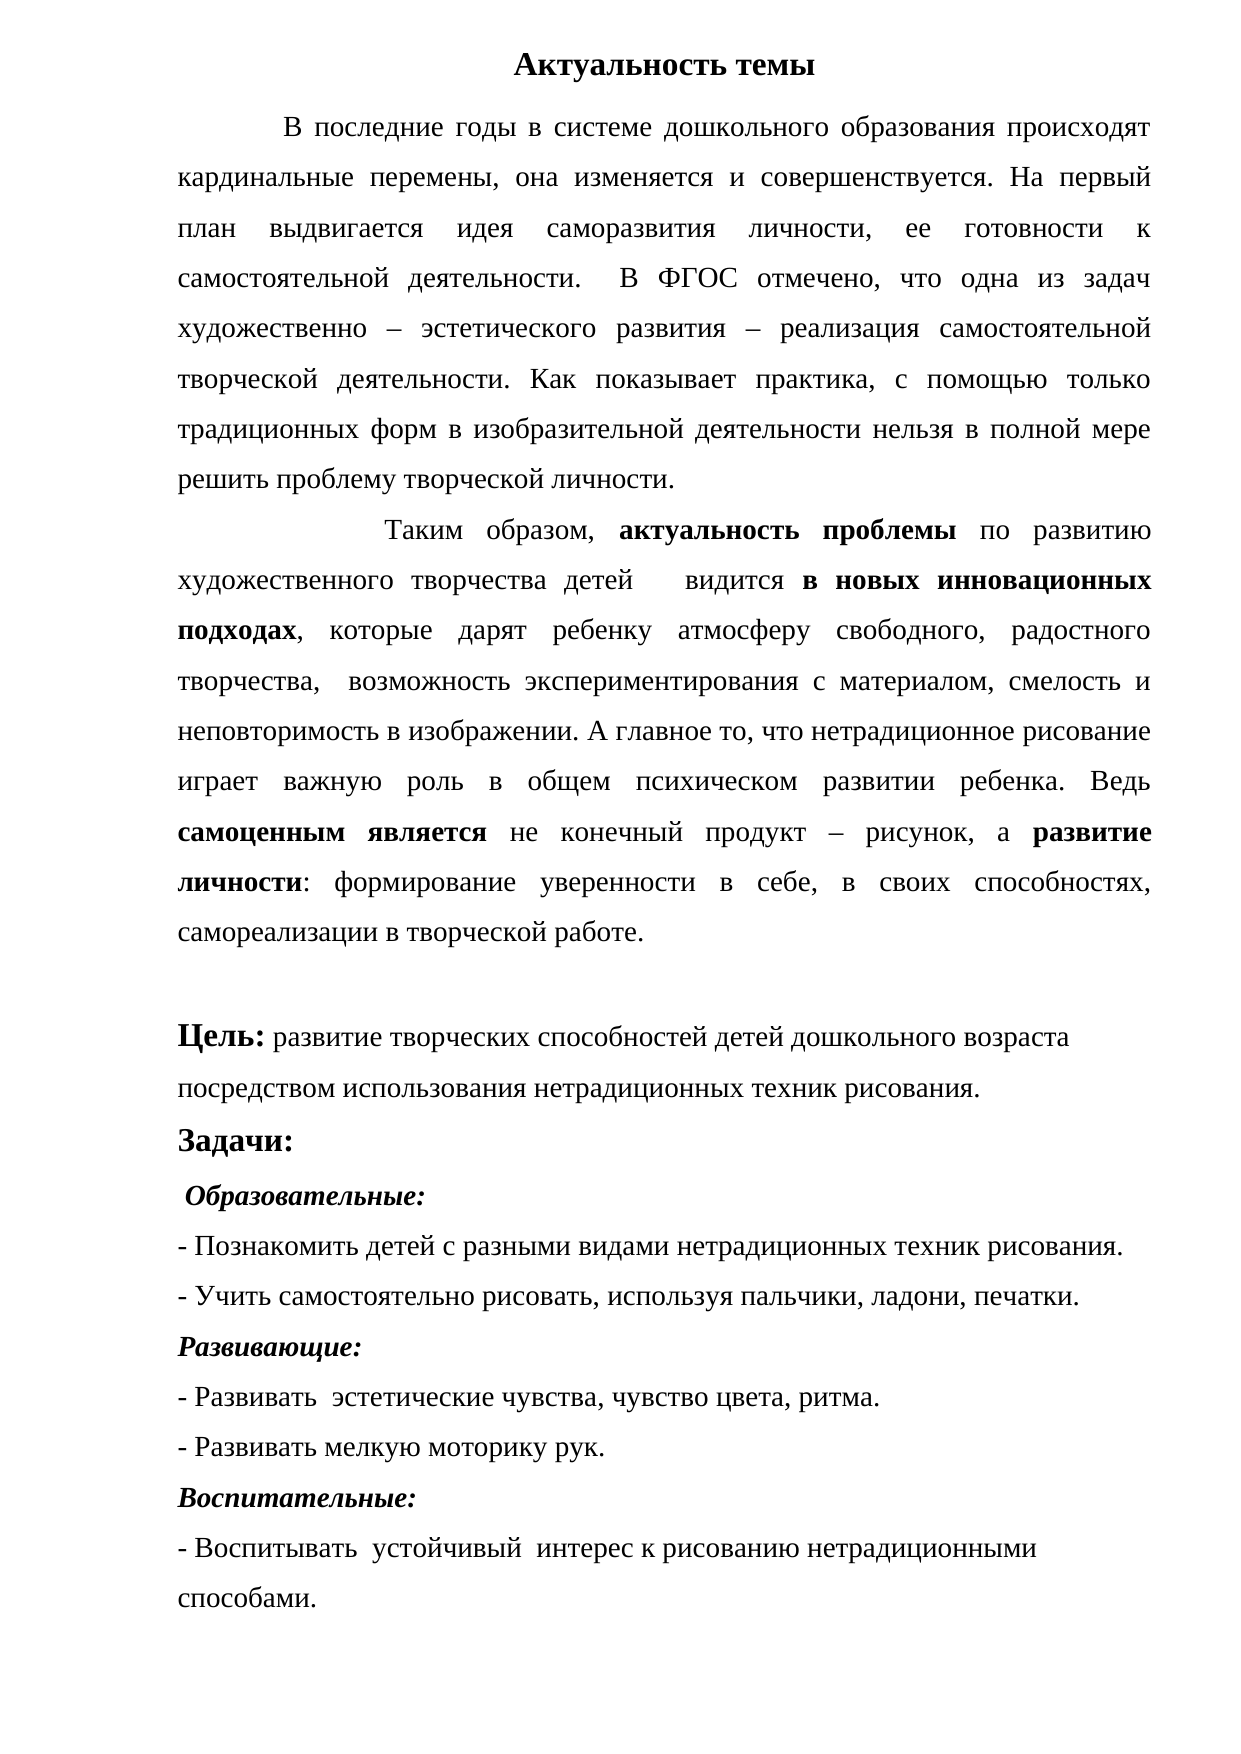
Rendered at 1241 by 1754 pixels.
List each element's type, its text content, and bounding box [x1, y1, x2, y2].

text - Развивать мелкую моторику рук. [177, 1429, 1152, 1463]
text - Развивать эстетические чувства, чувство цвета, ритма. [177, 1379, 1152, 1413]
text В последние годы в системе дошкольного образования происходят кардинальные перемены, она изменяется и совершенствуется. На первый план выдвигается идея саморазвития личности, ее готовности к самостоятельной деятельности. В ФГОС отмечено, что одна из задач художественно – эстетического развития – реализация самостоятельной творческой деятельности. Как показывает практика, с помощью только традиционных форм в изобразительной деятельности нельзя в полной мере решить проблему творческой личности. [177, 109, 1152, 495]
text Цель: развитие творческих способностей детей дошкольного возраста посредством использования нетрадиционных техник рисования. [177, 1015, 1152, 1103]
text Образовательные: [177, 1178, 1152, 1211]
text Задачи: [177, 1120, 1152, 1159]
text Таким образом, актуальность проблемы по развитию художественного творчества детей видится в новых инновационных подходах, которые дарят ребенку атмосферу свободного, радостного творчества, возможность экспериментирования с материалом, смелость и неповторимость в изображении. А главное то, что нетрадиционное рисование играет важную роль в общем психическом развитии ребенка. Ведь самоценным является не конечный продукт – рисунок, а развитие личности: формирование уверенности в себе, в своих способностях, самореализации в творческой работе. [177, 512, 1152, 948]
text - Воспитывать устойчивый интерес к рисованию нетрадиционными способами. [177, 1530, 1152, 1614]
text - Учить самостоятельно рисовать, используя пальчики, ладони, печатки. [177, 1278, 1152, 1312]
text Актуальность темы [177, 44, 1152, 83]
text Развивающие: [177, 1329, 1152, 1362]
text Воспитательные: [177, 1480, 1152, 1513]
text - Познакомить детей с разными видами нетрадиционных техник рисования. [177, 1228, 1152, 1262]
